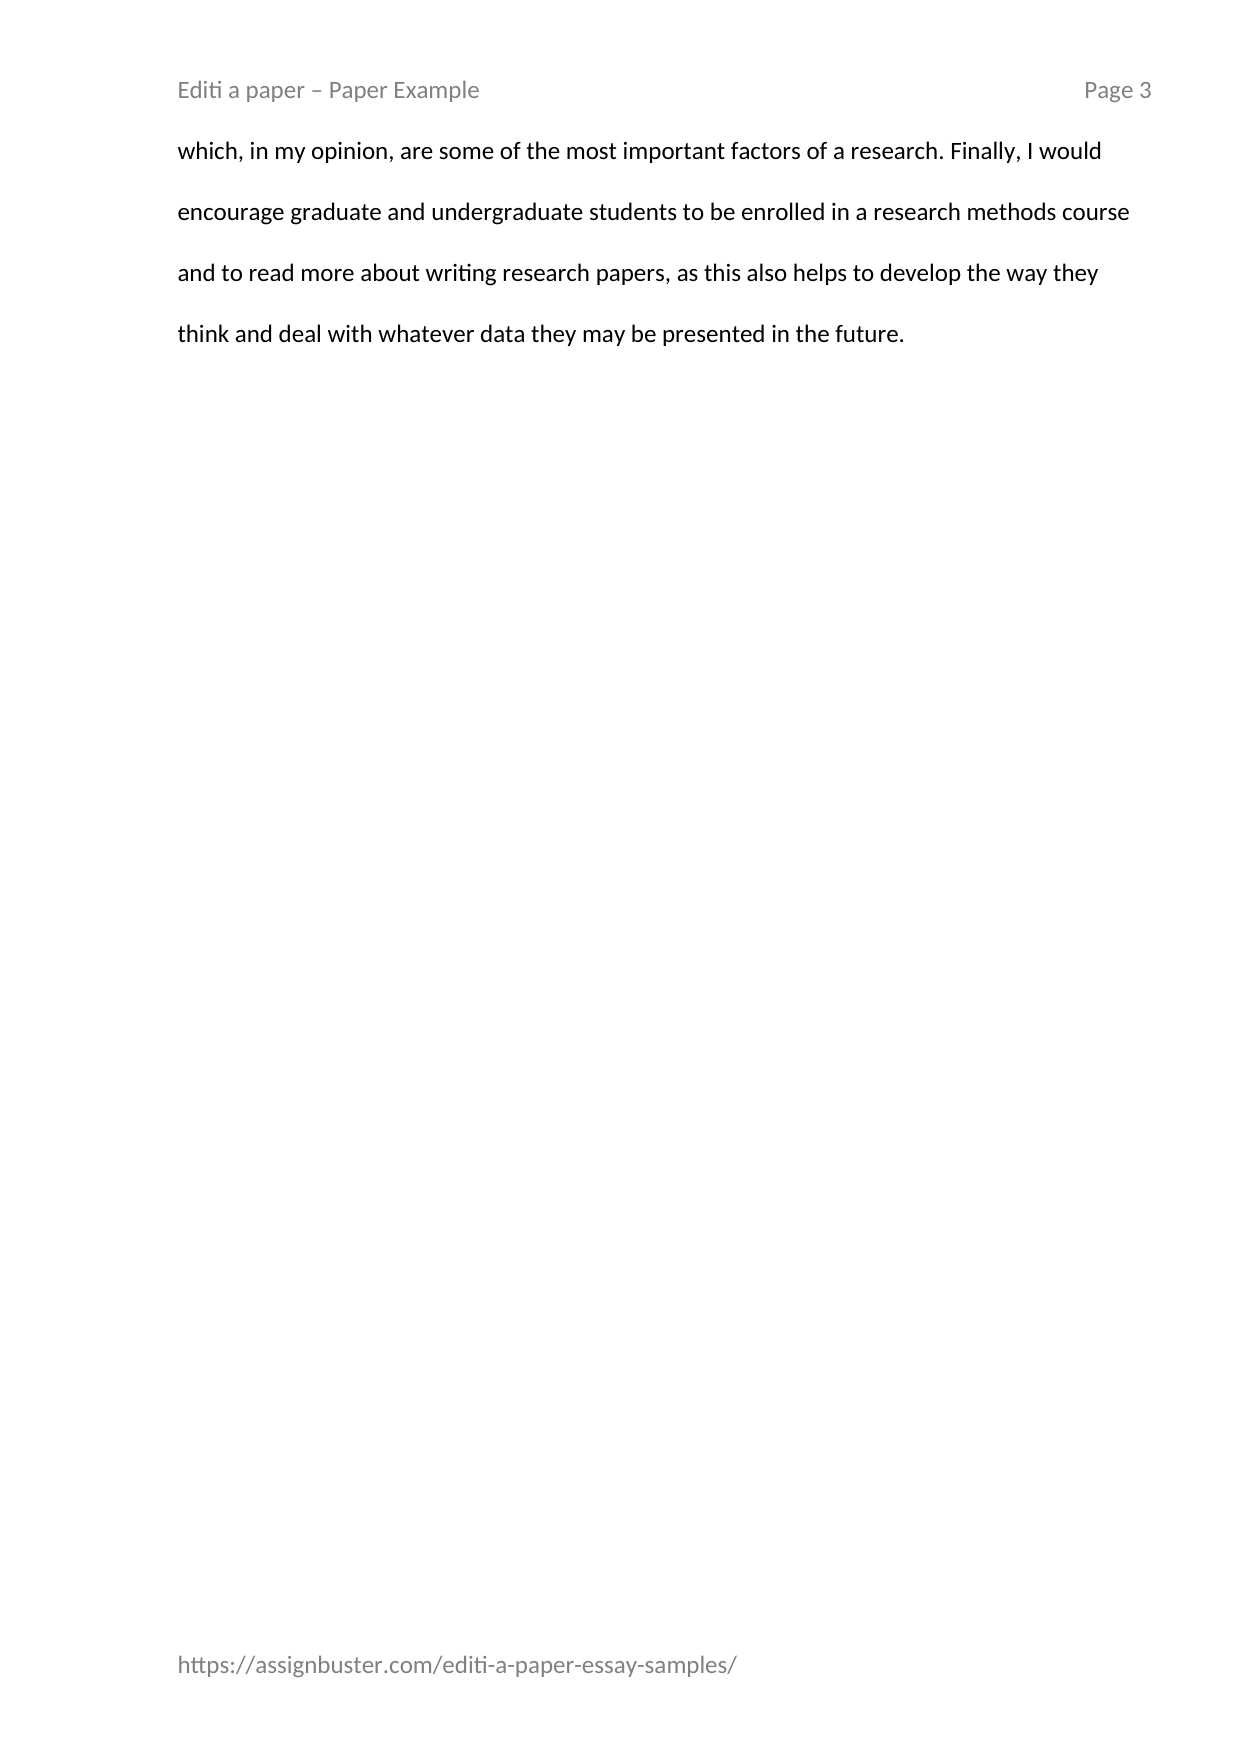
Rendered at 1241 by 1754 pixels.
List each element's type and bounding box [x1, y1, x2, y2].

text [177, 135, 1152, 348]
